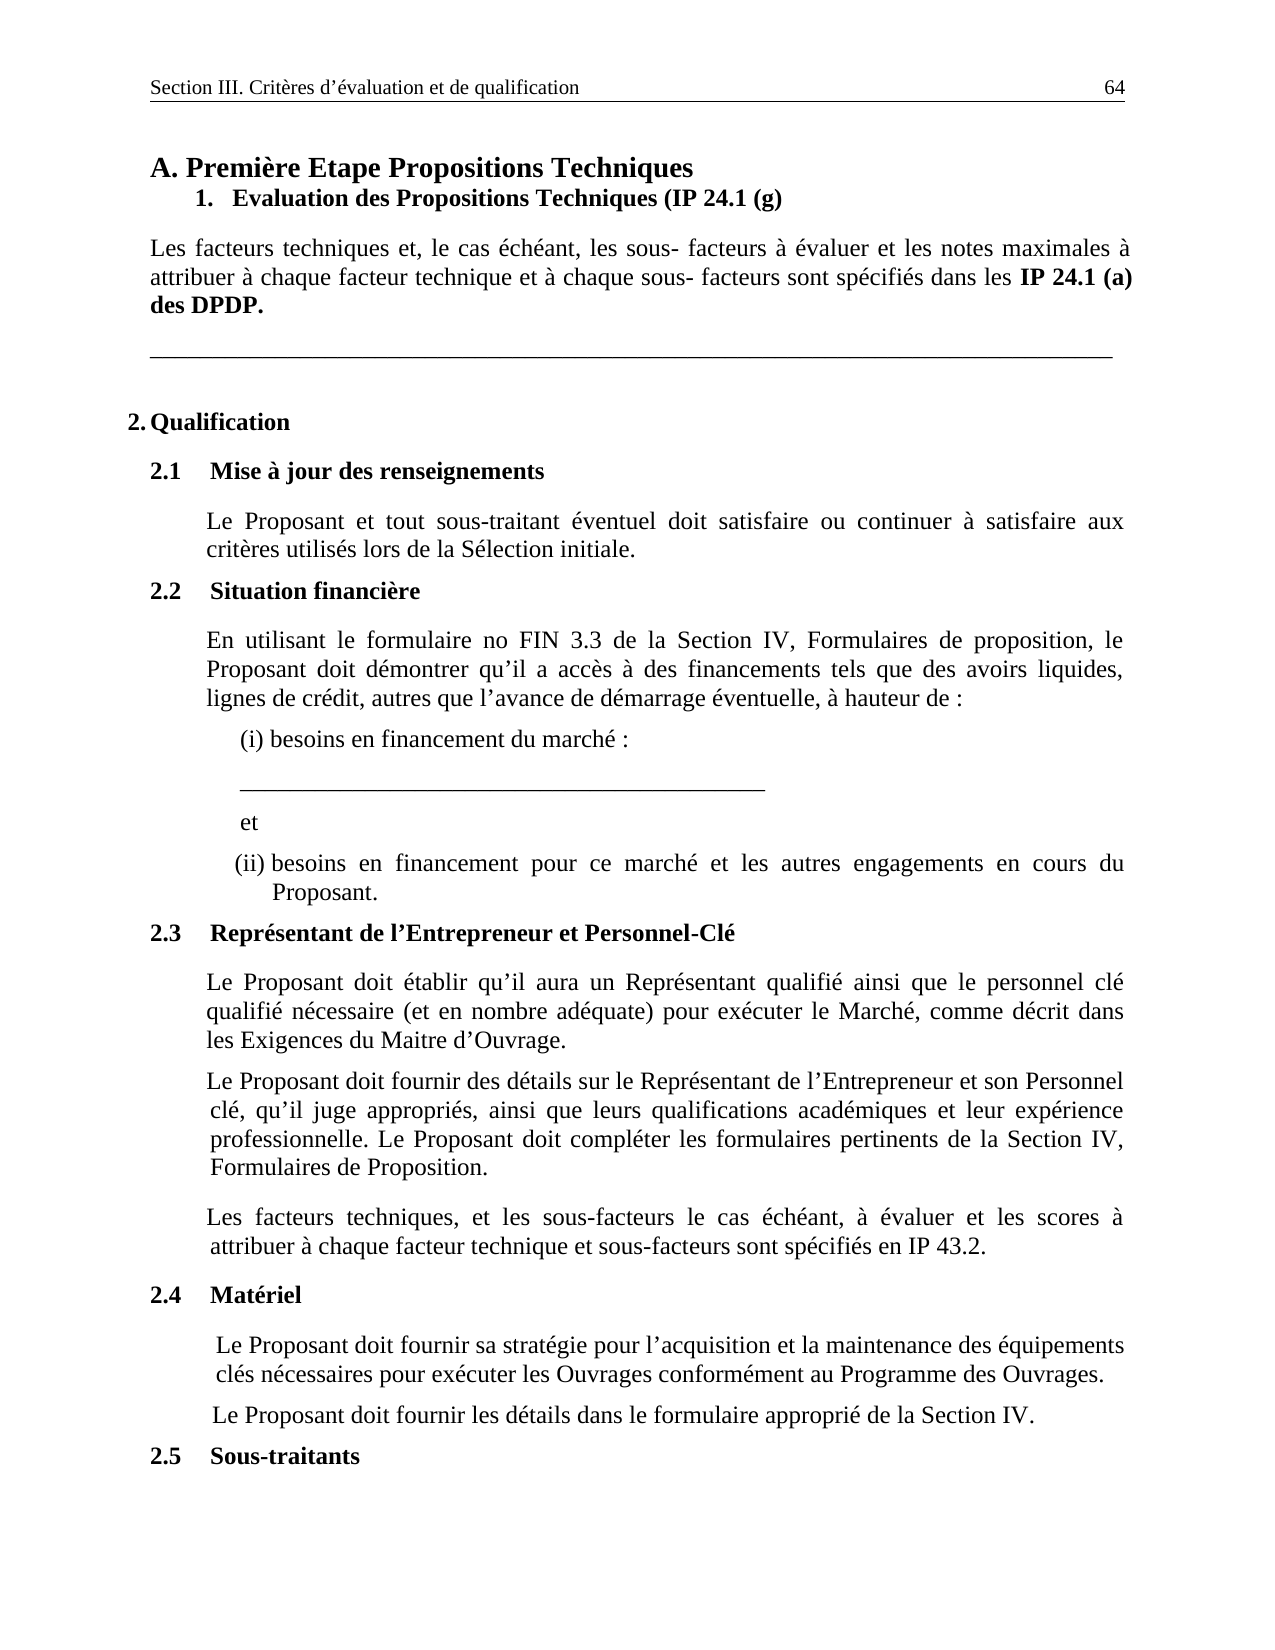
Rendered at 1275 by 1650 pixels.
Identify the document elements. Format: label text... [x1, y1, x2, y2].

text Le Proposant doit fournir sa stratégie pour l’acquisition et la maintenance des équipements clés nécessaires pour exécuter les Ouvrages conformément au Programme des Ouvrages. [216, 1330, 1125, 1387]
text _____________________________________________________________________________ [150, 332, 1132, 361]
text Qualification [127, 407, 1125, 435]
text (ii) besoins en financement pour ce marché et les autres engagements en cours du Proposant. [234, 848, 1125, 905]
text 2.2 Situation financière [150, 576, 1125, 604]
text et [240, 807, 1125, 835]
text 2.1 Mise à jour des renseignements [150, 456, 1125, 485]
text Le Proposant doit établir qu’il aura un Représentant qualifié ainsi que le personnel clé qualifié nécessaire (et en nombre adéquate) pour exécuter le Marché, comme décrit dans les Exigences du Maitre d’Ouvrage. [206, 967, 1125, 1054]
text Le Proposant et tout sous-traitant éventuel doit satisfaire ou continuer à satisfaire aux critères utilisés lors de la Sélection initiale. [206, 506, 1125, 563]
text 2.4 Matériel [150, 1280, 1125, 1309]
text Les facteurs techniques et, le cas échéant, les sous- facteurs à évaluer et les notes maximales à attribuer à chaque facteur technique et à chaque sous- facteurs sont spécifiés dans les IP 24.1 (a) des DPDP. [150, 233, 1132, 319]
text 2.3 Représentant de l’Entrepreneur et Personnel-Clé [150, 918, 1125, 947]
text Le Proposant doit fournir les détails dans le formulaire approprié de la Section IV. [212, 1400, 1125, 1429]
text Le Proposant doit fournir des détails sur le Représentant de l’Entrepreneur et son Personnel clé, qu’il juge appropriés, ainsi que leurs qualifications académiques et leur expérience professionnelle. Le Proposant doit compléter les formulaires pertinents de la Section IV, Formulaires de Proposition. [206, 1066, 1125, 1181]
text A. Première Etape Propositions Techniques [150, 150, 1125, 183]
text __________________________________________ [240, 765, 1125, 794]
text En utilisant le formulaire no FIN 3.3 de la Section IV, Formulaires de proposition, le Proposant doit démontrer qu’il a accès à des financements tels que des avoirs liquides, lignes de crédit, autres que l’avance de démarrage éventuelle, à hauteur de : [206, 625, 1125, 712]
text Les facteurs techniques, et les sous-facteurs le cas échéant, à évaluer et les scores à attribuer à chaque facteur technique et sous-facteurs sont spécifiés en IP 43.2. [206, 1202, 1125, 1259]
text 2.5 Sous-traitants [150, 1441, 1125, 1470]
text Evaluation des Propositions Techniques (IP 24.1 (g) [194, 183, 1125, 212]
text (i) besoins en financement du marché : [240, 724, 1125, 753]
